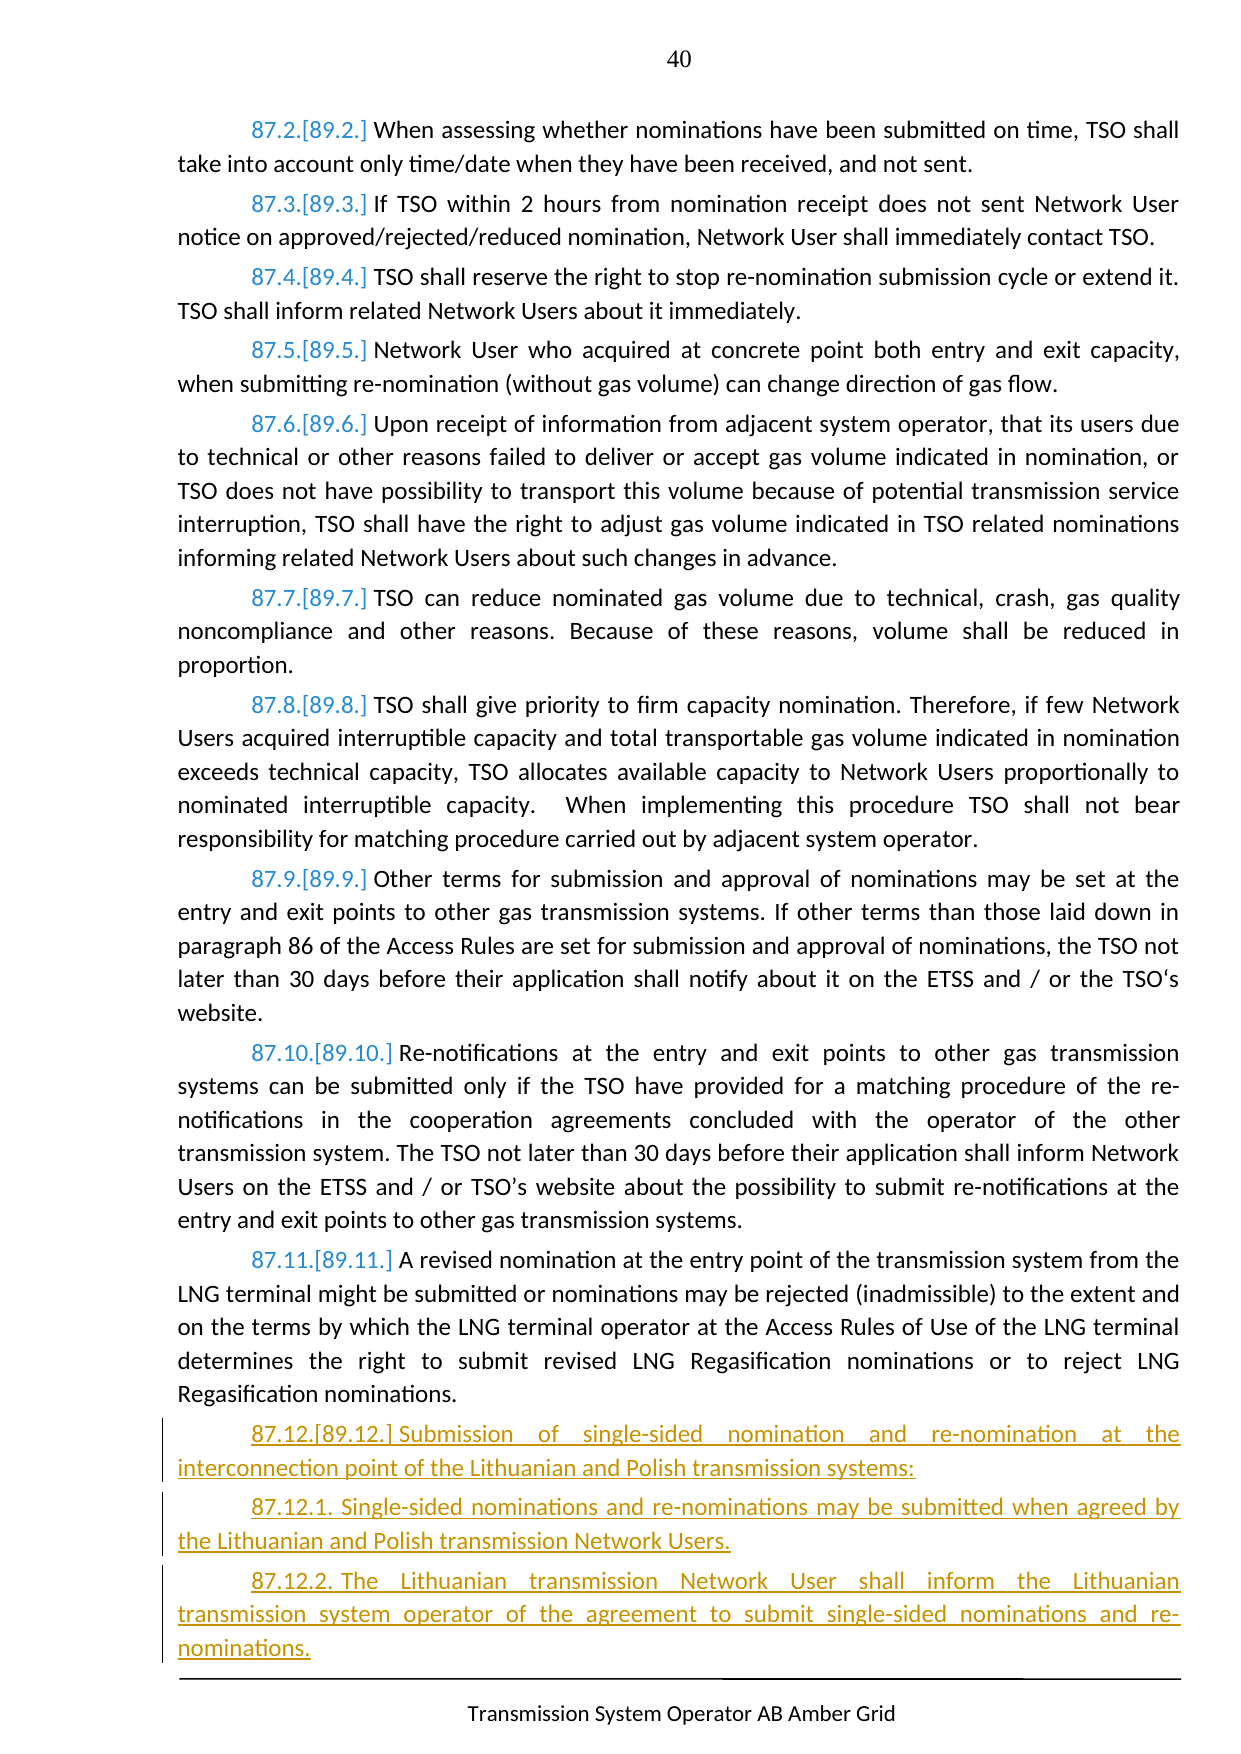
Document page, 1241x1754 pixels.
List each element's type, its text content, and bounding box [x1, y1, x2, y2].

list Other terms for submission and approval of nominations may be set at the entry and exit points to other gas transmission systems. If other terms than those laid down in paragraph 86 of the Access Rules are set for submission and approval of nominations, the TSO not later than 30 days before their application shall notify about it on the ETSS and / or the TSO‘s website. [177, 863, 1181, 1027]
list When assessing whether nominations have been submitted on time, TSO shall take into account only time/date when they have been received, and not sent. [177, 115, 1181, 179]
list TSO shall give priority to firm capacity nomination. Therefore, if few Network Users acquired interruptible capacity and total transportable gas volume indicated in nomination exceeds technical capacity, TSO allocates available capacity to Network Users proportionally to nominated interruptible capacity. When implementing this procedure TSO shall not bear responsibility for matching procedure carried out by adjacent system operator. [177, 689, 1181, 853]
list Upon receipt of information from adjacent system operator, that its users due to technical or other reasons failed to deliver or accept gas volume indicated in nomination, or TSO does not have possibility to transport this volume because of potential transmission service interruption, TSO shall have the right to adjust gas volume indicated in TSO related nominations informing related Network Users about such changes in advance. [177, 408, 1181, 573]
list If TSO within 2 hours from nomination receipt does not sent Network User notice on approved/rejected/reduced nomination, Network User shall immediately contact TSO. [177, 188, 1181, 252]
list TSO can reduce nominated gas volume due to technical, crash, gas quality noncompliance and other reasons. Because of these reasons, volume shall be reduced in proportion. [177, 582, 1181, 679]
list Re-notifications at the entry and exit points to other gas transmission systems can be submitted only if the TSO have provided for a matching procedure of the re- notifications in the cooperation agreements concluded with the operator of the other transmission system. The TSO not later than 30 days before their application shall inform Network Users on the ETSS and / or TSO’s website about the possibility to submit re-notifications at the entry and exit points to other gas transmission systems. [177, 1037, 1181, 1235]
list A revised nomination at the entry point of the transmission system from the LNG terminal might be submitted or nominations may be rejected (inadmissible) to the extent and on the terms by which the LNG terminal operator at the Access Rules of Use of the LNG terminal determines the right to submit revised LNG Regasification nominations or to reject LNG Regasification nominations. [177, 1244, 1181, 1409]
list Network User who acquired at concrete point both entry and exit capacity, when submitting re-nomination (without gas volume) can change direction of gas flow. [177, 335, 1181, 399]
list TSO shall reserve the right to stop re-nomination submission cycle or extend it. TSO shall inform related Network Users about it immediately. [177, 261, 1181, 325]
